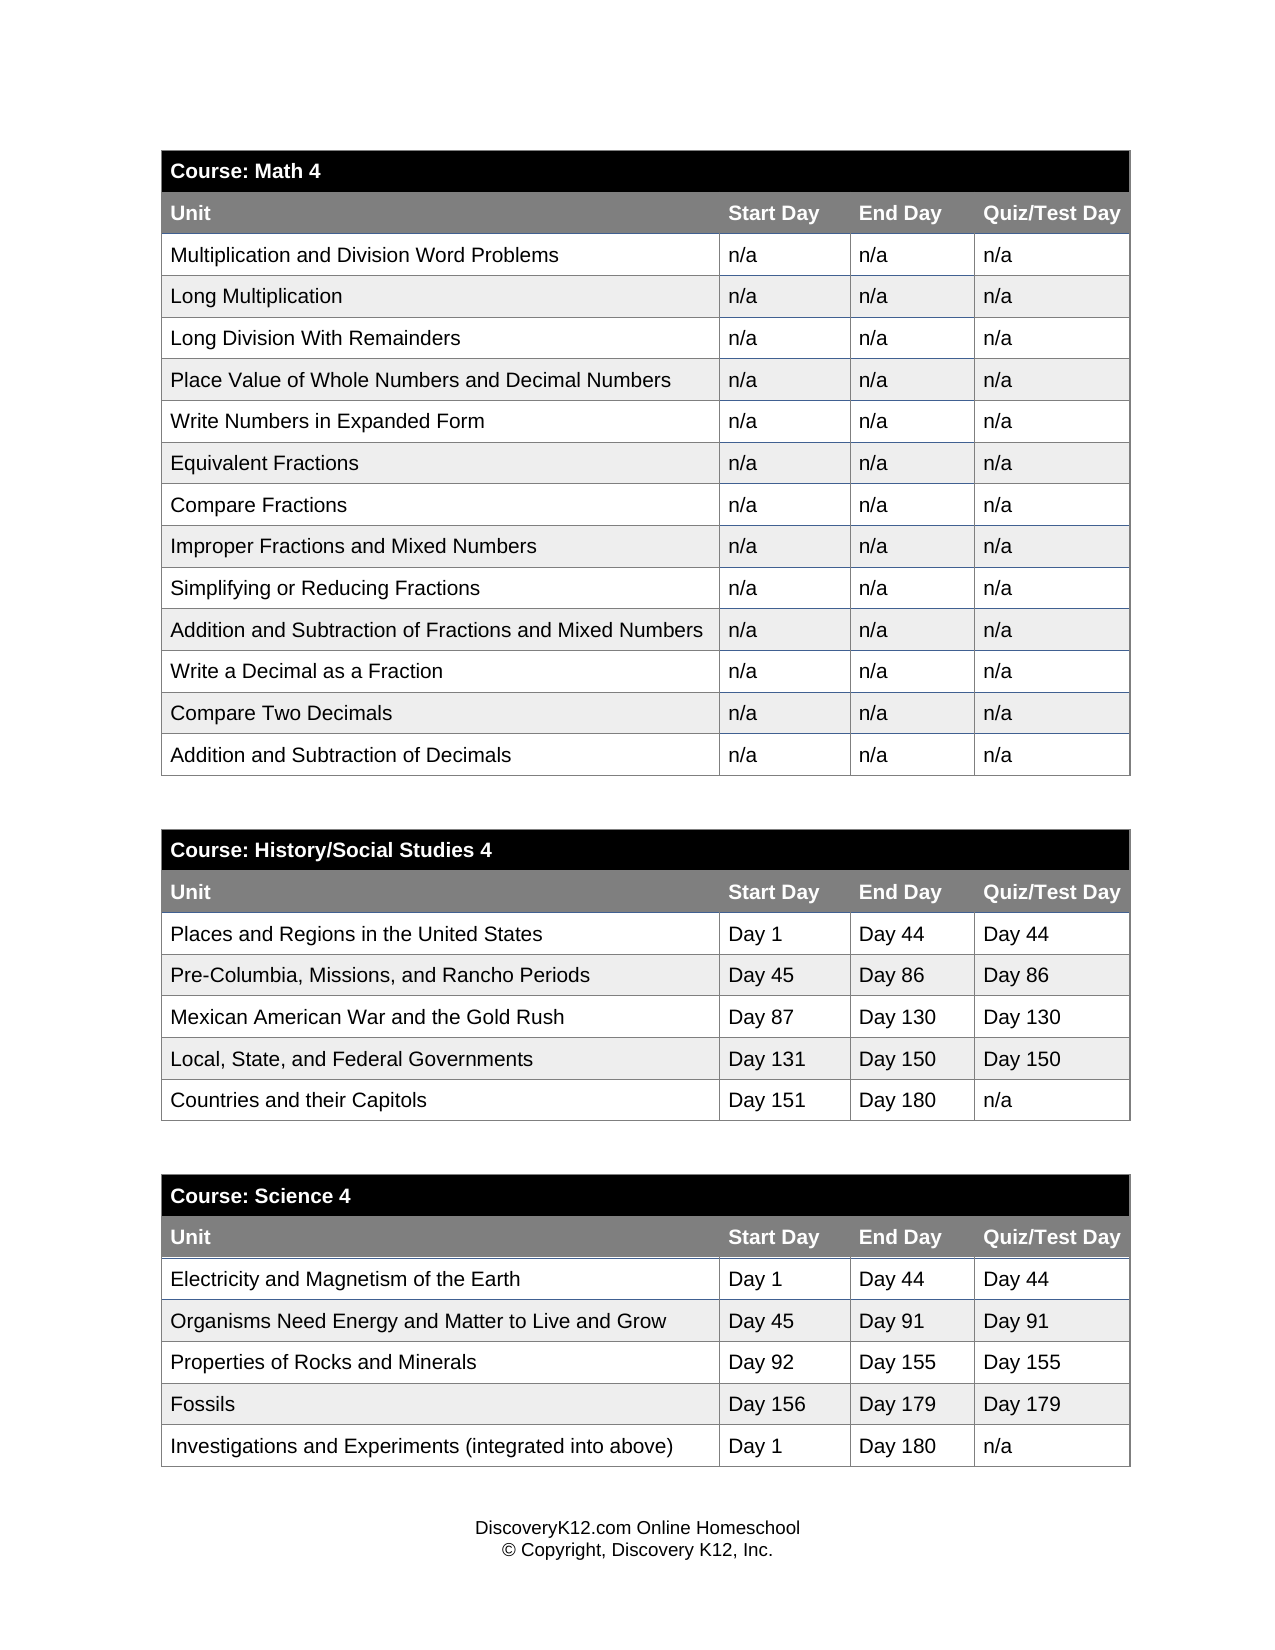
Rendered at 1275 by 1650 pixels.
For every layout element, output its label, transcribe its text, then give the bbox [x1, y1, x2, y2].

table_cell Simplifying or Reducing Fractions [162, 568, 719, 608]
table_cell n/a [851, 526, 974, 567]
table_cell n/a [975, 359, 1129, 400]
table_cell Electricity and Magnetism of the Earth [162, 1259, 719, 1299]
table_cell n/a [720, 318, 850, 358]
table_cell n/a [720, 651, 850, 692]
table_cell Day 180 [851, 1425, 974, 1466]
table_cell Day 86 [851, 955, 974, 995]
table_cell n/a [851, 276, 974, 317]
table_cell Properties of Rocks and Minerals [162, 1342, 719, 1382]
table_cell Day 86 [975, 955, 1129, 995]
table_cell Day 155 [851, 1342, 974, 1382]
table_cell Countries and their Capitols [162, 1080, 719, 1120]
table_cell Day 92 [720, 1342, 850, 1382]
table_cell n/a [720, 568, 850, 608]
table_cell Day 130 [851, 996, 974, 1037]
table_cell n/a [720, 401, 850, 442]
table_cell n/a [975, 693, 1129, 733]
table_cell n/a [975, 734, 1129, 775]
table_cell Pre-Columbia, Missions, and Rancho Periods [162, 955, 719, 995]
table_cell Day 1 [720, 913, 850, 954]
table_cell n/a [851, 234, 974, 275]
table_cell Multiplication and Division Word Problems [162, 234, 719, 275]
table_cell n/a [720, 526, 850, 567]
table_cell Fossils [162, 1384, 719, 1424]
table_cell Unit [162, 1217, 719, 1257]
table_cell Write a Decimal as a Fraction [162, 651, 719, 692]
table_cell n/a [720, 609, 850, 650]
table_cell Addition and Subtraction of Fractions and Mixed Numbers [162, 609, 719, 650]
table_cell Places and Regions in the United States [162, 913, 719, 954]
table_cell Unit [162, 193, 719, 233]
table_cell n/a [851, 651, 974, 692]
table_cell Day 91 [851, 1300, 974, 1341]
table_cell Day 45 [720, 1300, 850, 1341]
table_cell n/a [851, 401, 974, 442]
table_cell Organisms Need Energy and Matter to Live and Grow [162, 1300, 719, 1341]
table_cell n/a [720, 484, 850, 525]
table_cell Compare Two Decimals [162, 693, 719, 733]
table_cell Day 44 [851, 913, 974, 954]
table_cell n/a [851, 318, 974, 358]
table_cell n/a [851, 734, 974, 775]
table_cell n/a [720, 276, 850, 317]
table_cell n/a [851, 693, 974, 733]
table_cell Investigations and Experiments (integrated into above) [162, 1425, 719, 1466]
table_cell Quiz/Test Day [975, 1217, 1129, 1257]
table_cell Addition and Subtraction of Decimals [162, 734, 719, 775]
table_cell n/a [720, 693, 850, 733]
table_cell Day 87 [720, 996, 850, 1037]
table_cell Unit [162, 871, 719, 912]
table_cell n/a [720, 234, 850, 275]
table_cell Day 44 [975, 913, 1129, 954]
table_cell Day 44 [975, 1259, 1129, 1299]
table_cell Write Numbers in Expanded Form [162, 401, 719, 442]
table_cell Quiz/Test Day [975, 871, 1129, 912]
table_cell n/a [975, 234, 1129, 275]
table_cell n/a [975, 276, 1129, 317]
table_cell Day 1 [720, 1425, 850, 1466]
table_cell n/a [851, 443, 974, 483]
table_cell n/a [975, 568, 1129, 608]
table_cell n/a [975, 318, 1129, 358]
table_cell n/a [975, 1425, 1129, 1466]
table_cell Day 179 [851, 1384, 974, 1424]
table_cell n/a [975, 484, 1129, 525]
table_cell n/a [975, 401, 1129, 442]
table_cell Long Multiplication [162, 276, 719, 317]
table_cell Equivalent Fractions [162, 443, 719, 483]
table_cell n/a [720, 443, 850, 483]
table_cell End Day [851, 1217, 974, 1257]
table_header Course: History/Social Studies 4 [162, 830, 1129, 870]
table_cell Day 151 [720, 1080, 850, 1120]
table_cell n/a [975, 651, 1129, 692]
table_cell Day 155 [975, 1342, 1129, 1382]
table_cell Quiz/Test Day [975, 193, 1129, 233]
table_cell n/a [975, 1080, 1129, 1120]
table_cell n/a [975, 526, 1129, 567]
table_cell n/a [851, 568, 974, 608]
table_cell Day 150 [851, 1038, 974, 1079]
table_header Course: Science 4 [162, 1175, 1129, 1216]
table_cell Improper Fractions and Mixed Numbers [162, 526, 719, 567]
table_cell End Day [851, 871, 974, 912]
table_cell Day 180 [851, 1080, 974, 1120]
table_header Course: Math 4 [162, 151, 1129, 192]
table_cell Day 179 [975, 1384, 1129, 1424]
table_cell Place Value of Whole Numbers and Decimal Numbers [162, 359, 719, 400]
table_cell Start Day [720, 193, 850, 233]
table_cell Start Day [720, 871, 850, 912]
table_cell Long Division With Remainders [162, 318, 719, 358]
table_cell n/a [851, 359, 974, 400]
table_cell n/a [720, 359, 850, 400]
table_cell Day 1 [720, 1259, 850, 1299]
table_cell n/a [851, 484, 974, 525]
table_cell Day 130 [975, 996, 1129, 1037]
table_cell Compare Fractions [162, 484, 719, 525]
table_cell Day 150 [975, 1038, 1129, 1079]
table_cell Start Day [720, 1217, 850, 1257]
table_cell Day 44 [851, 1259, 974, 1299]
table_cell n/a [975, 609, 1129, 650]
table_cell Mexican American War and the Gold Rush [162, 996, 719, 1037]
table_cell Day 45 [720, 955, 850, 995]
table_cell Local, State, and Federal Governments [162, 1038, 719, 1079]
table_cell Day 156 [720, 1384, 850, 1424]
table_cell Day 91 [975, 1300, 1129, 1341]
table_cell n/a [975, 443, 1129, 483]
table_cell n/a [851, 609, 974, 650]
table_cell n/a [720, 734, 850, 775]
table_cell End Day [851, 193, 974, 233]
table_cell Day 131 [720, 1038, 850, 1079]
